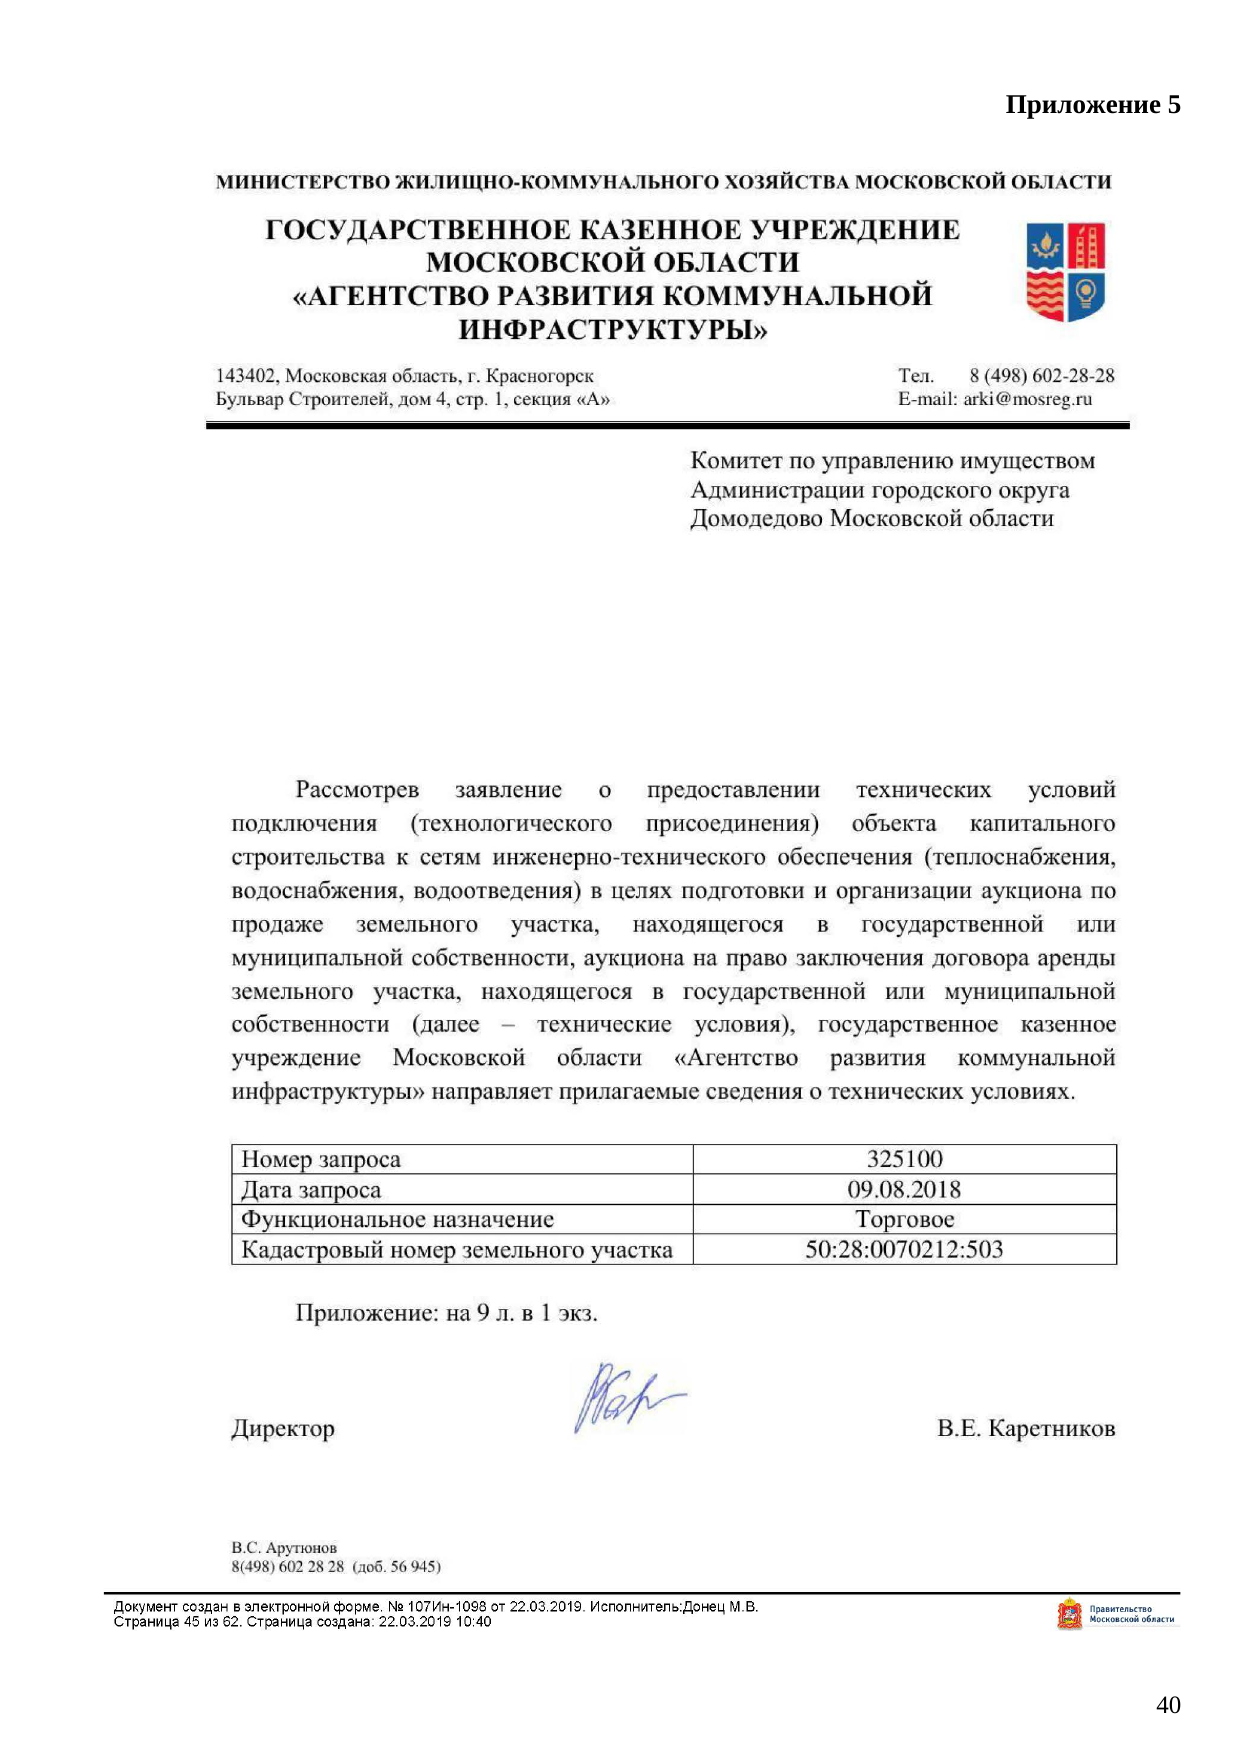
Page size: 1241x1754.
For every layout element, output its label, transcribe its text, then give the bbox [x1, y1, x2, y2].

picture [103, 119, 1181, 1644]
subtitle Приложение 5 [43, 89, 1181, 120]
